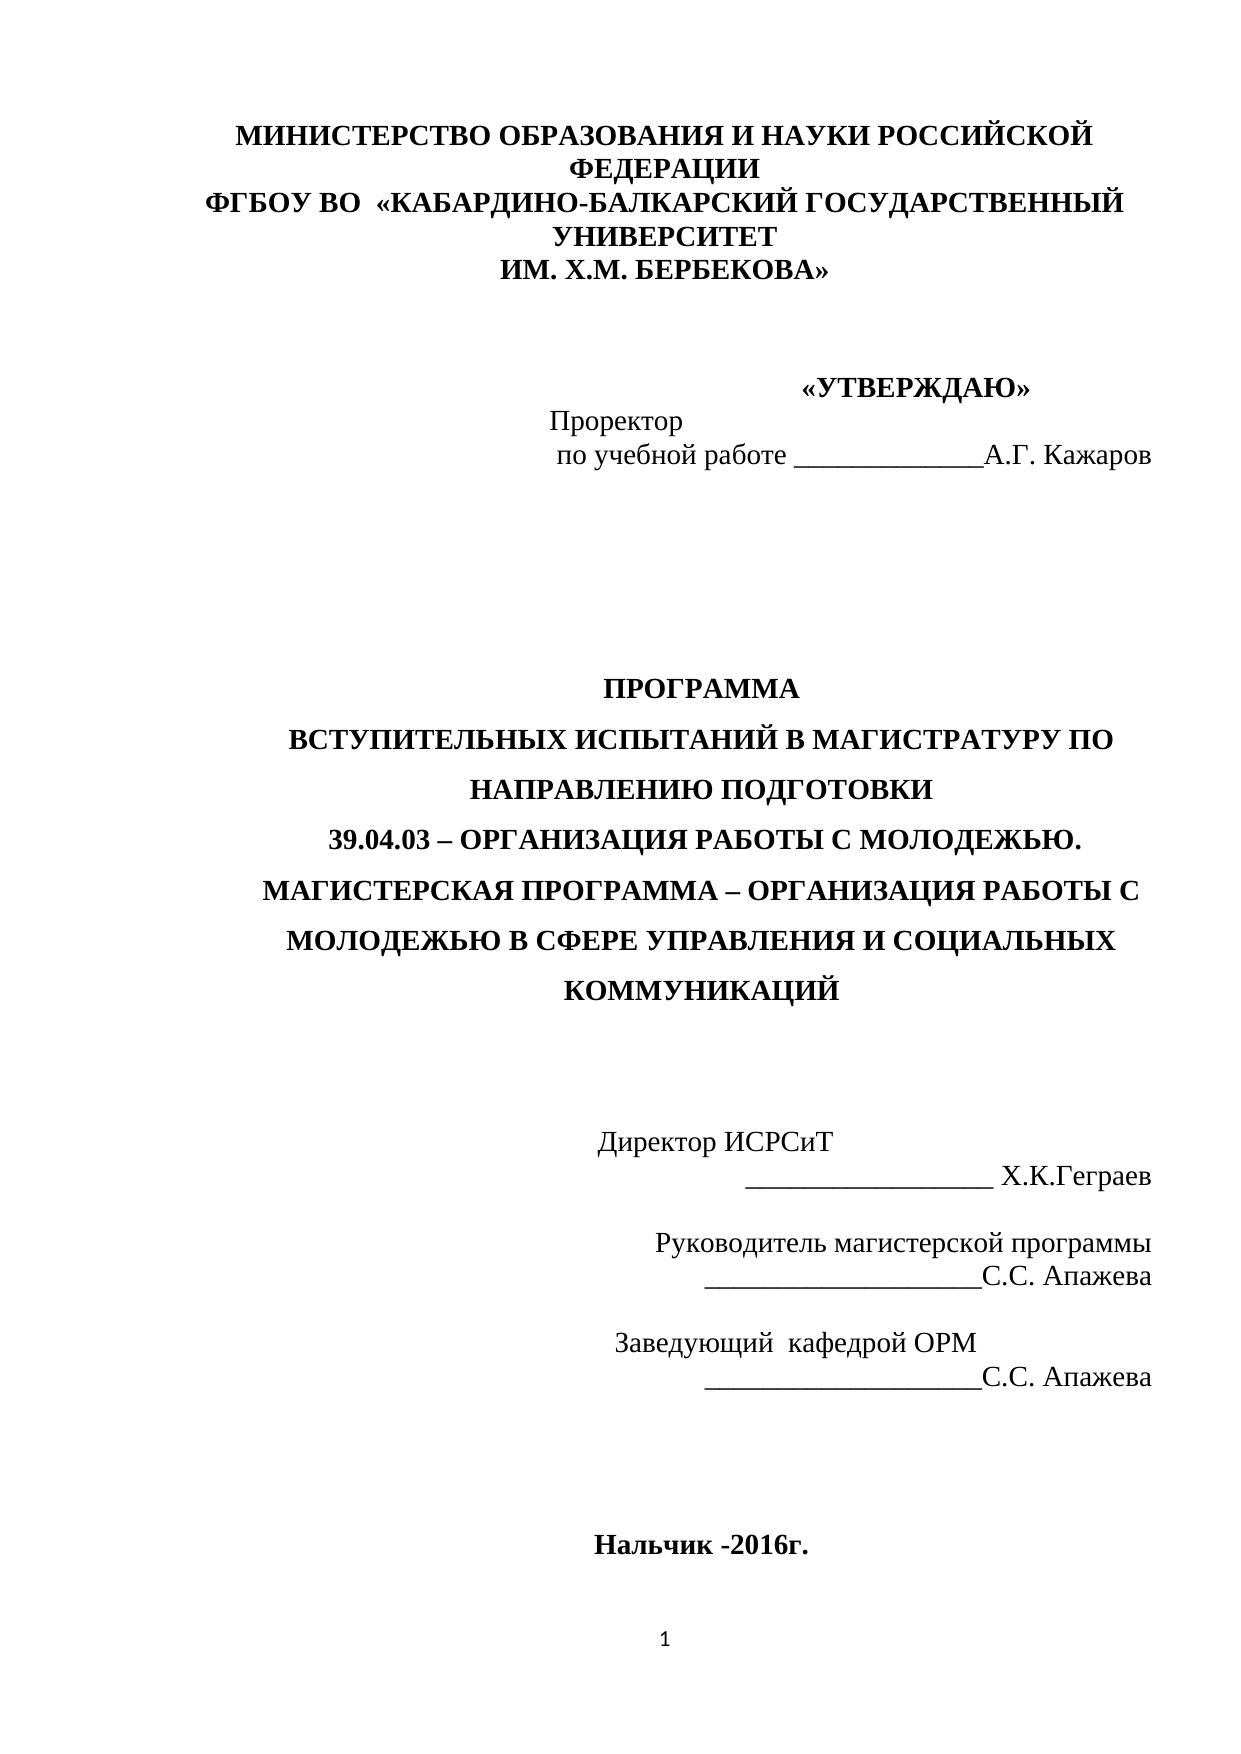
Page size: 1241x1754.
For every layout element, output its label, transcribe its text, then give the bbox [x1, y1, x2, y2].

text ФГБОУ ВО «КАБАРДИНО-БАЛКАРСКИЙ ГОСУДАРСТВЕННЫЙ УНИВЕРСИТЕТ [177, 185, 1152, 252]
text МИНИСТЕРСТВО ОБРАЗОВАНИЯ И НАУКИ РОССИЙСКОЙ [177, 118, 1152, 152]
text 39.04.03 – ОРГАНИЗАЦИЯ РАБОТЫ С МОЛОДЕЖЬЮ. [251, 822, 1152, 856]
text ФЕДЕРАЦИИ [177, 152, 1152, 185]
text «УТВЕРЖДАЮ» [177, 370, 1152, 403]
text ВСТУПИТЕЛЬНЫХ ИСПЫТАНИЙ В МАГИСТРАТУРУ ПО НАПРАВЛЕНИЮ ПОДГОТОВКИ [251, 722, 1152, 806]
text ИМ. Х.М. БЕРБЕКОВА» [177, 252, 1152, 286]
text Проректор [177, 403, 1152, 437]
text Нальчик -2016г. [251, 1527, 1152, 1560]
text ___________________С.С. Апажева [177, 1258, 1152, 1292]
text по учебной работе _____________А.Г. Кажаров [177, 437, 1152, 470]
text Заведующий кафедрой ОРМ [177, 1326, 1152, 1359]
text Директор ИСРСиТ [177, 1124, 1152, 1158]
text ___________________С.С. Апажева [177, 1359, 1152, 1393]
text Руководитель магистерской программы [177, 1225, 1152, 1258]
text МАГИСТЕРСКАЯ ПРОГРАММА – ОРГАНИЗАЦИЯ РАБОТЫ С МОЛОДЕЖЬЮ В СФЕРЕ УПРАВЛЕНИЯ И СОЦИАЛЬНЫХ КОММУНИКАЦИЙ [251, 873, 1152, 1007]
text _________________ Х.К.Геграев [177, 1158, 1152, 1191]
text ПРОГРАММА [251, 672, 1152, 705]
